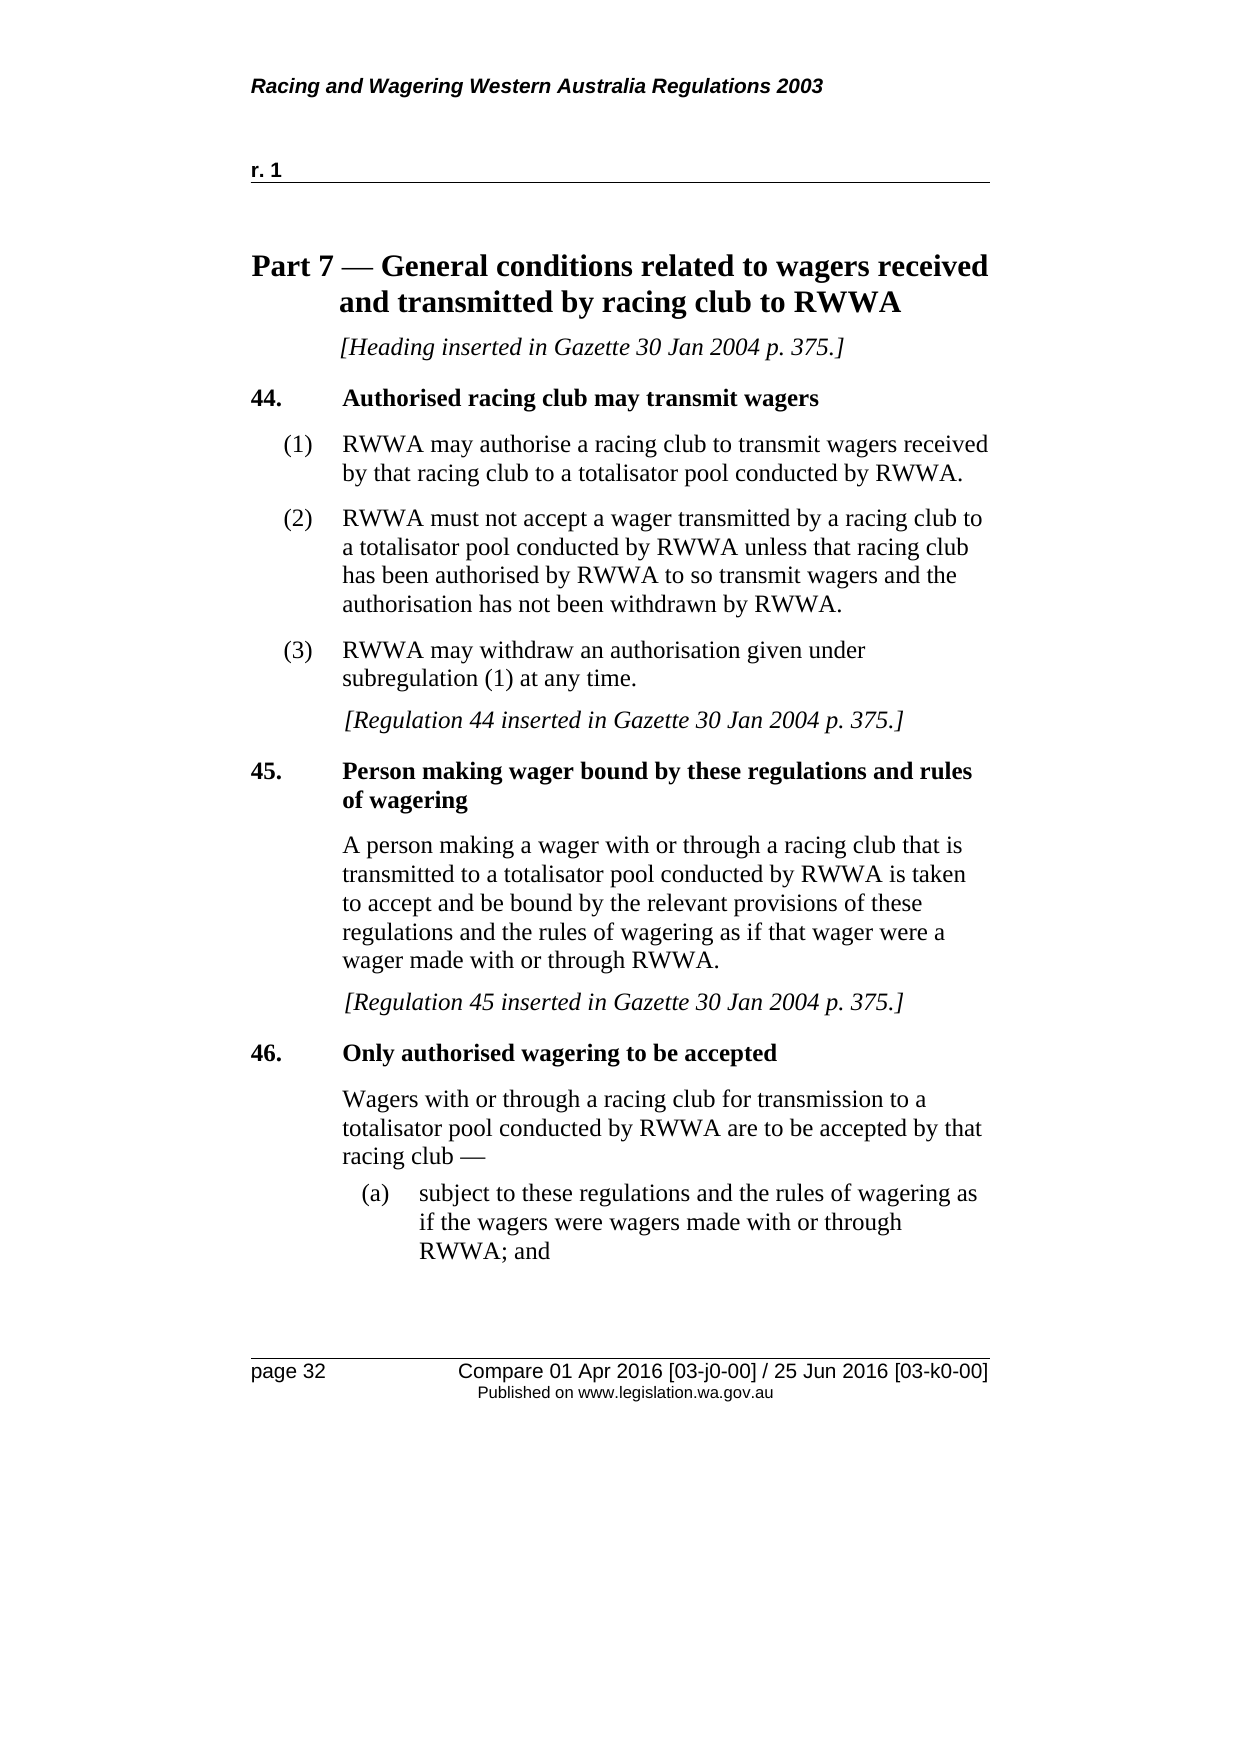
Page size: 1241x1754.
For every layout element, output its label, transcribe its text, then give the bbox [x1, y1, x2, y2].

subtitle 44. Authorised racing club may transmit wagers [251, 383, 990, 412]
text [Regulation 44 inserted in Gazette 30 Jan 2004 p. 375.] [251, 705, 990, 733]
subtitle [Heading inserted in Gazette 30 Jan 2004 p. 375.] [251, 332, 990, 361]
text Wagers with or through a racing club for transmission to a totalisator pool conducted by RWWA are to be accepted by that racing club — [251, 1084, 990, 1170]
text (3) RWWA may withdraw an authorisation given under subregulation (1) at any time. [251, 635, 990, 692]
text (1) RWWA may authorise a racing club to transmit wagers received by that racing club to a totalisator pool conducted by RWWA. [251, 429, 990, 486]
subtitle Part 7 — General conditions related to wagers received and transmitted by racing club to RWWA [251, 247, 990, 319]
text (2) RWWA must not accept a wager transmitted by a racing club to a totalisator pool conducted by RWWA unless that racing club has been authorised by RWWA to so transmit wagers and the authorisation has not been withdrawn by RWWA. [251, 503, 990, 618]
text (a) subject to these regulations and the rules of wagering as if the wagers were wagers made with or through RWWA; and [251, 1178, 990, 1265]
text [Regulation 45 inserted in Gazette 30 Jan 2004 p. 375.] [251, 987, 990, 1016]
subtitle 46. Only authorised wagering to be accepted [251, 1038, 990, 1067]
text A person making a wager with or through a racing club that is transmitted to a totalisator pool conducted by RWWA is taken to accept and be bound by the relevant provisions of these regulations and the rules of wagering as if that wager were a wager made with or through RWWA. [251, 831, 990, 974]
subtitle 45. Person making wager bound by these regulations and rules of wagering [251, 756, 990, 814]
